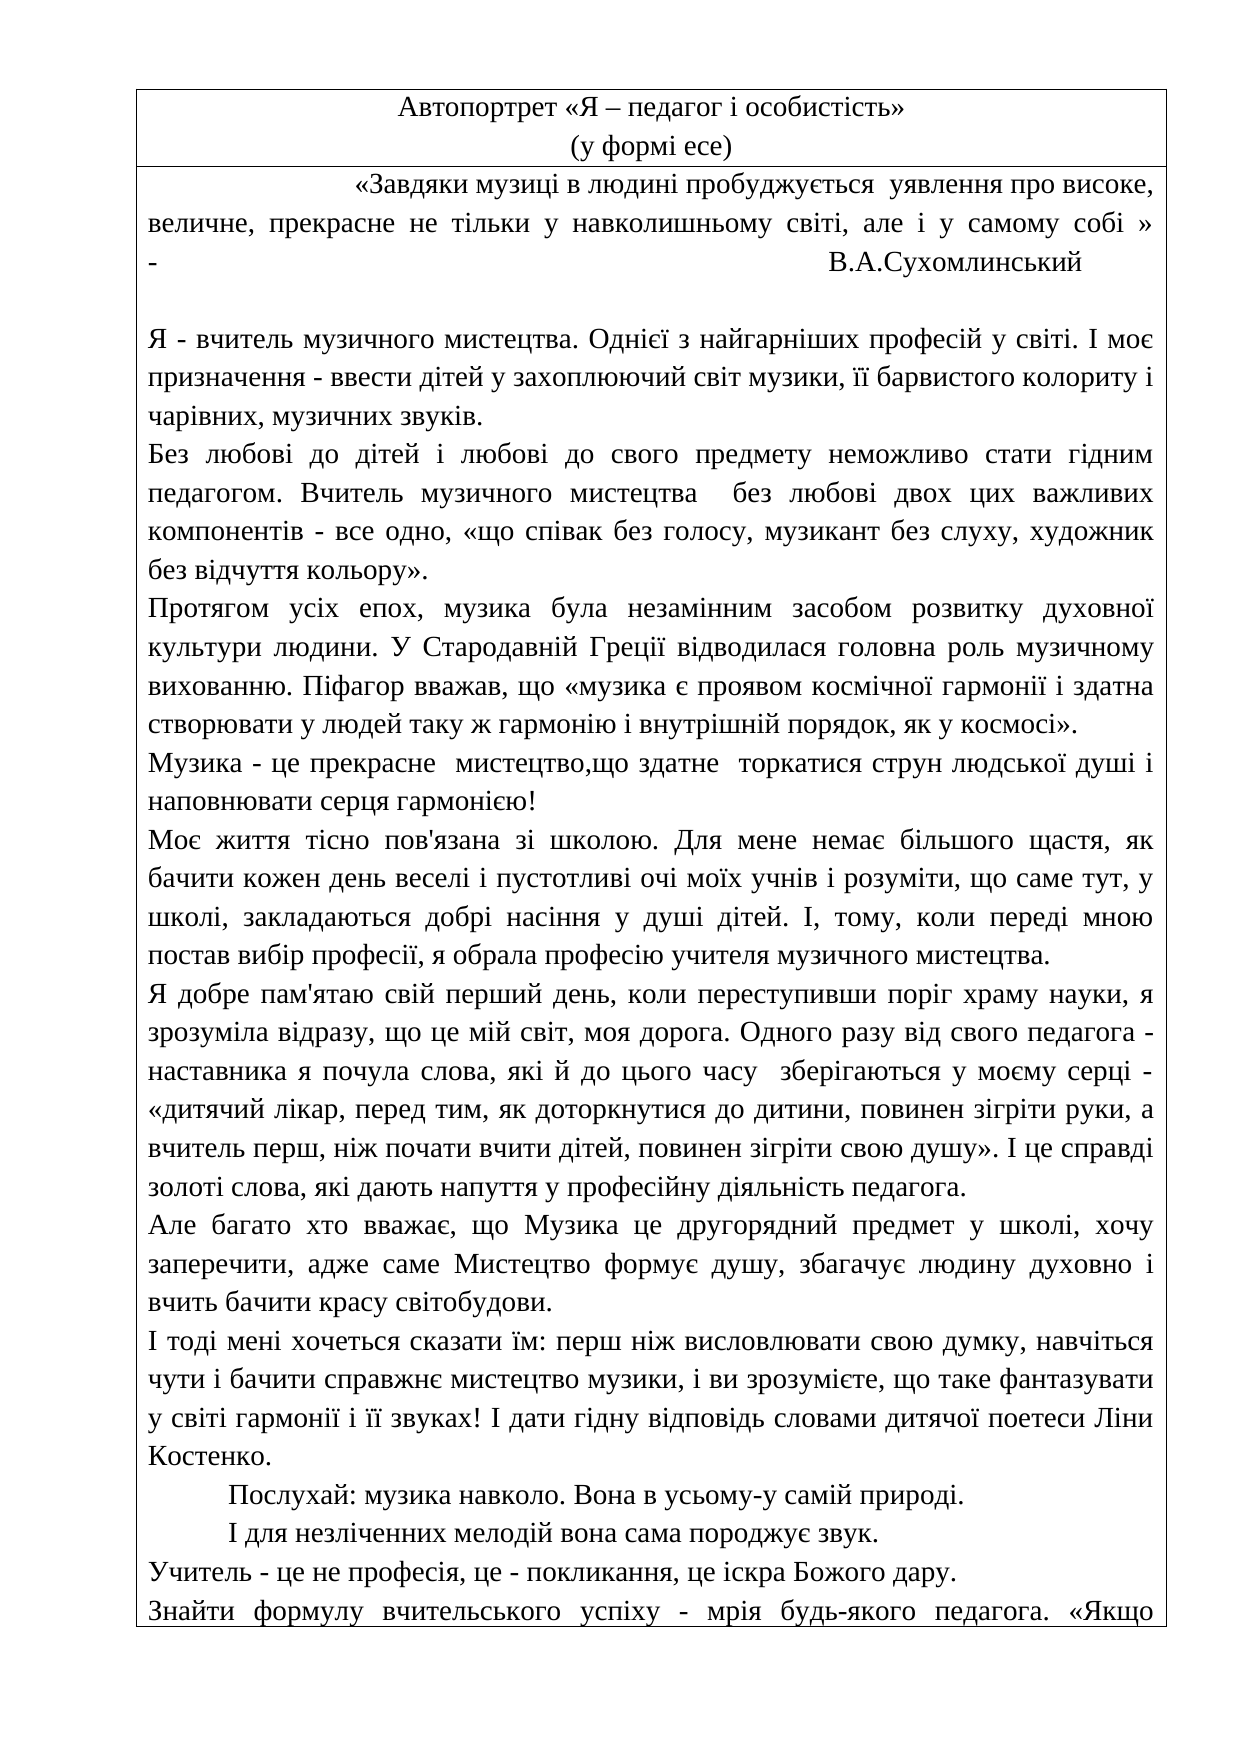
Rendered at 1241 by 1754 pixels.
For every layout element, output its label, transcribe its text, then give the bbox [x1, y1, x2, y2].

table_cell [137, 167, 1166, 1626]
table_cell Автопортрет «Я – педагог і особистість» (у формі есе) [137, 90, 1166, 166]
